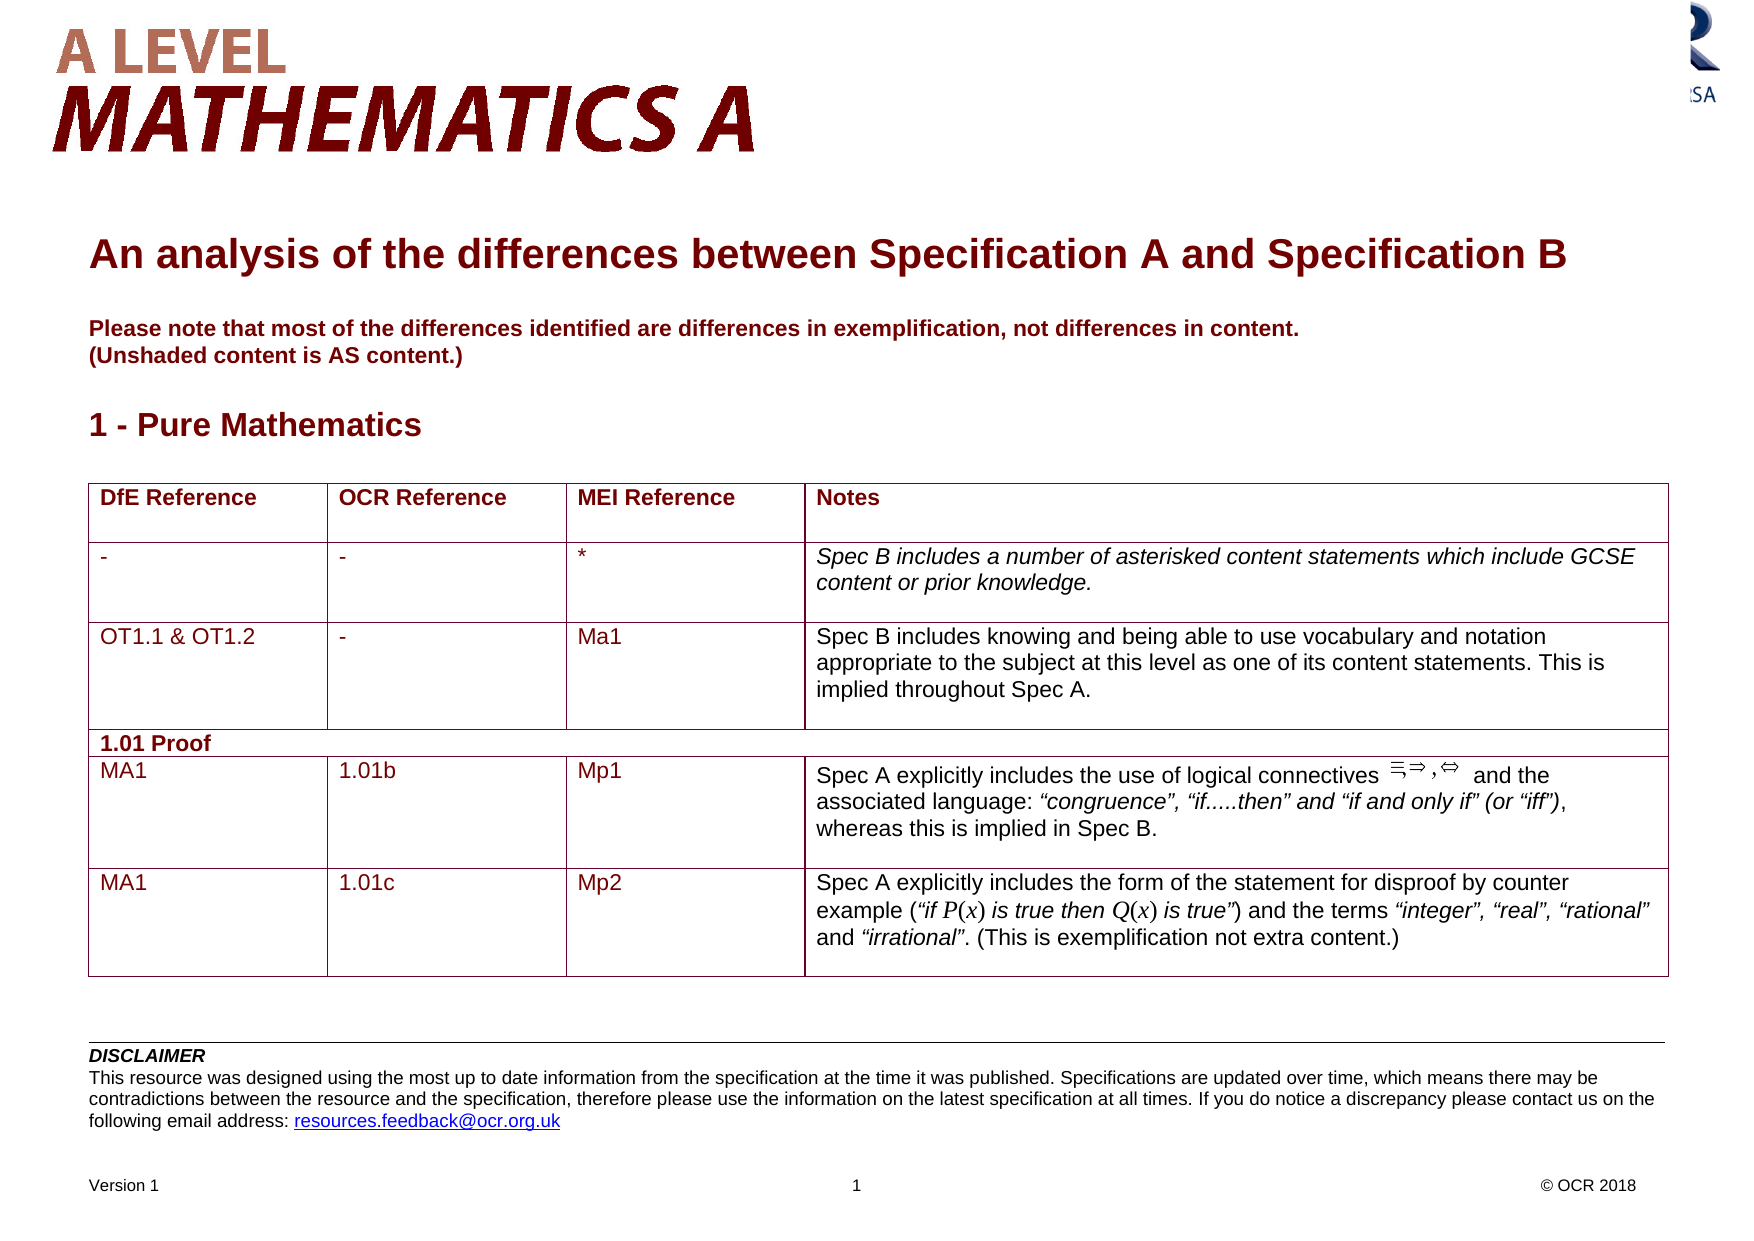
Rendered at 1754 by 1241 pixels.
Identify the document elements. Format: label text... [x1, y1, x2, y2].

table_cell Spec A explicitly includes the form of the statement for disproof by counter example (“if P(x) is true then Q(x) is true”) and the terms “integer”, “real”, “rational” and “irrational”. (This is exemplification not extra content.) [806, 869, 1668, 976]
table_cell MA1 [89, 869, 327, 976]
table_cell MA1 [89, 757, 327, 867]
table_cell - [89, 543, 327, 622]
table_header MEI Reference [567, 484, 804, 542]
table_cell - [328, 623, 566, 728]
picture [0, 0, 1720, 181]
table_cell 1.01c [328, 869, 566, 976]
table_cell 1.01 Proof [89, 730, 1668, 756]
text DISCLAIMER [89, 1043, 1665, 1067]
table_cell Mp1 [567, 757, 804, 867]
text This resource was designed using the most up to date information from the specification at the time it was published. Specifications are updated over time, which means there may be contradictions between the resource and the specification, therefore please use the information on the latest specification at all times. If you do notice a discrepancy please contact us on the following email address: resources.feedback@ocr.org.uk [89, 1067, 1665, 1131]
text 1 - Pure Mathematics [89, 406, 1665, 444]
table_cell Spec B includes a number of asterisked content statements which include GCSE content or prior knowledge. [806, 543, 1668, 622]
table_cell Mp2 [567, 869, 804, 976]
table_header Notes [806, 484, 1668, 542]
table_header OCR Reference [328, 484, 566, 542]
subtitle Please note that most of the differences identified are differences in exemplification, not differences in content. (Unshaded content is AS content.) [89, 315, 1665, 368]
table_cell OT1.1 & OT1.2 [89, 623, 327, 728]
table_cell Spec B includes knowing and being able to use vocabulary and notation appropriate to the subject at this level as one of its content statements. This is implied throughout Spec A. [806, 623, 1668, 728]
table_cell - [328, 543, 566, 622]
table_cell 1.01b [328, 757, 566, 867]
subtitle An analysis of the differences between Specification A and Specification B [89, 181, 1665, 278]
table_header DfE Reference [89, 484, 327, 542]
table_cell Ma1 [567, 623, 804, 728]
table_cell Spec A explicitly includes the use of logical connectives and the associated language: “congruence”, “if.....then” and “if and only if” (or “iff”), whereas this is implied in Spec B. [806, 757, 1668, 867]
table_cell * [567, 543, 804, 622]
